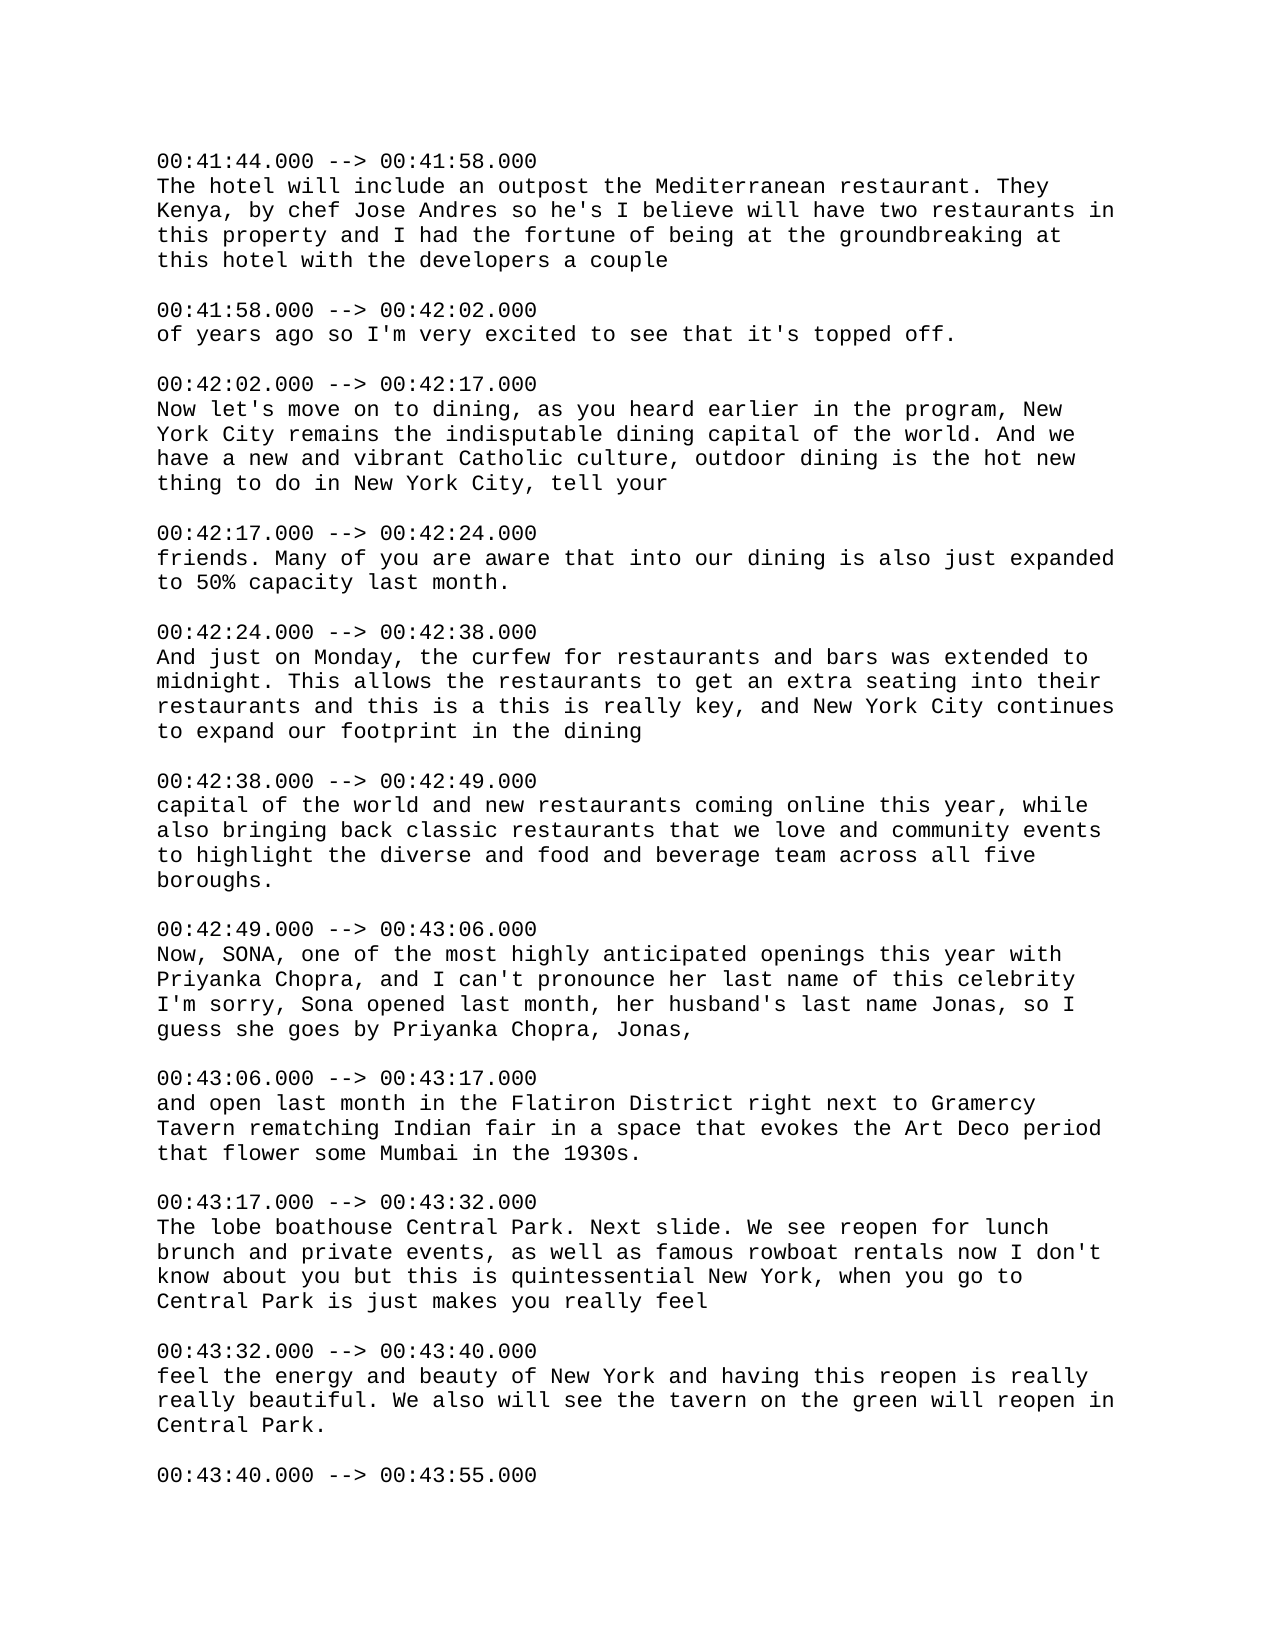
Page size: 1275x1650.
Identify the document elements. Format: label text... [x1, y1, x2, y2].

text 00:42:49.000 --> 00:43:06.000 [156, 918, 1118, 943]
text 00:42:17.000 --> 00:42:24.000 [156, 522, 1118, 547]
text 00:41:44.000 --> 00:41:58.000 [156, 150, 1118, 175]
text Now let's move on to dining, as you heard earlier in the program, New York City remains the indisputable dining capital of the world. And we have a new and vibrant Catholic culture, outdoor dining is the hot new thing to do in New York City, tell your [156, 398, 1118, 497]
text 00:43:32.000 --> 00:43:40.000 [156, 1340, 1118, 1365]
text 00:43:17.000 --> 00:43:32.000 [156, 1191, 1118, 1216]
text feel the energy and beauty of New York and having this reopen is really really beautiful. We also will see the tavern on the green will reopen in Central Park. [156, 1365, 1118, 1439]
text 00:43:06.000 --> 00:43:17.000 [156, 1067, 1118, 1092]
text Now, SONA, one of the most highly anticipated openings this year with Priyanka Chopra, and I can't pronounce her last name of this celebrity I'm sorry, Sona opened last month, her husband's last name Jonas, so I guess she goes by Priyanka Chopra, Jonas, [156, 943, 1118, 1042]
text The hotel will include an outpost the Mediterranean restaurant. They Kenya, by chef Jose Andres so he's I believe will have two restaurants in this property and I had the fortune of being at the groundbreaking at this hotel with the developers a couple [156, 175, 1118, 274]
text friends. Many of you are aware that into our dining is also just expanded to 50% capacity last month. [156, 547, 1118, 596]
text of years ago so I'm very excited to see that it's topped off. [156, 323, 1118, 348]
text 00:42:38.000 --> 00:42:49.000 [156, 770, 1118, 794]
text 00:42:24.000 --> 00:42:38.000 [156, 621, 1118, 646]
text 00:42:02.000 --> 00:42:17.000 [156, 373, 1118, 398]
text capital of the world and new restaurants coming online this year, while also bringing back classic restaurants that we love and community events to highlight the diverse and food and beverage team across all five boroughs. [156, 794, 1118, 894]
text 00:43:40.000 --> 00:43:55.000 [156, 1464, 1118, 1489]
text And just on Monday, the curfew for restaurants and bars was extended to midnight. This allows the restaurants to get an extra seating into their restaurants and this is a this is really key, and New York City continues to expand our footprint in the dining [156, 646, 1118, 745]
text and open last month in the Flatiron District right next to Gramercy Tavern rematching Indian fair in a space that evokes the Art Deco period that flower some Mumbai in the 1930s. [156, 1092, 1118, 1166]
text 00:41:58.000 --> 00:42:02.000 [156, 299, 1118, 323]
text The lobe boathouse Central Park. Next slide. We see reopen for lunch brunch and private events, as well as famous rowboat rentals now I don't know about you but this is quintessential New York, when you go to Central Park is just makes you really feel [156, 1216, 1118, 1315]
